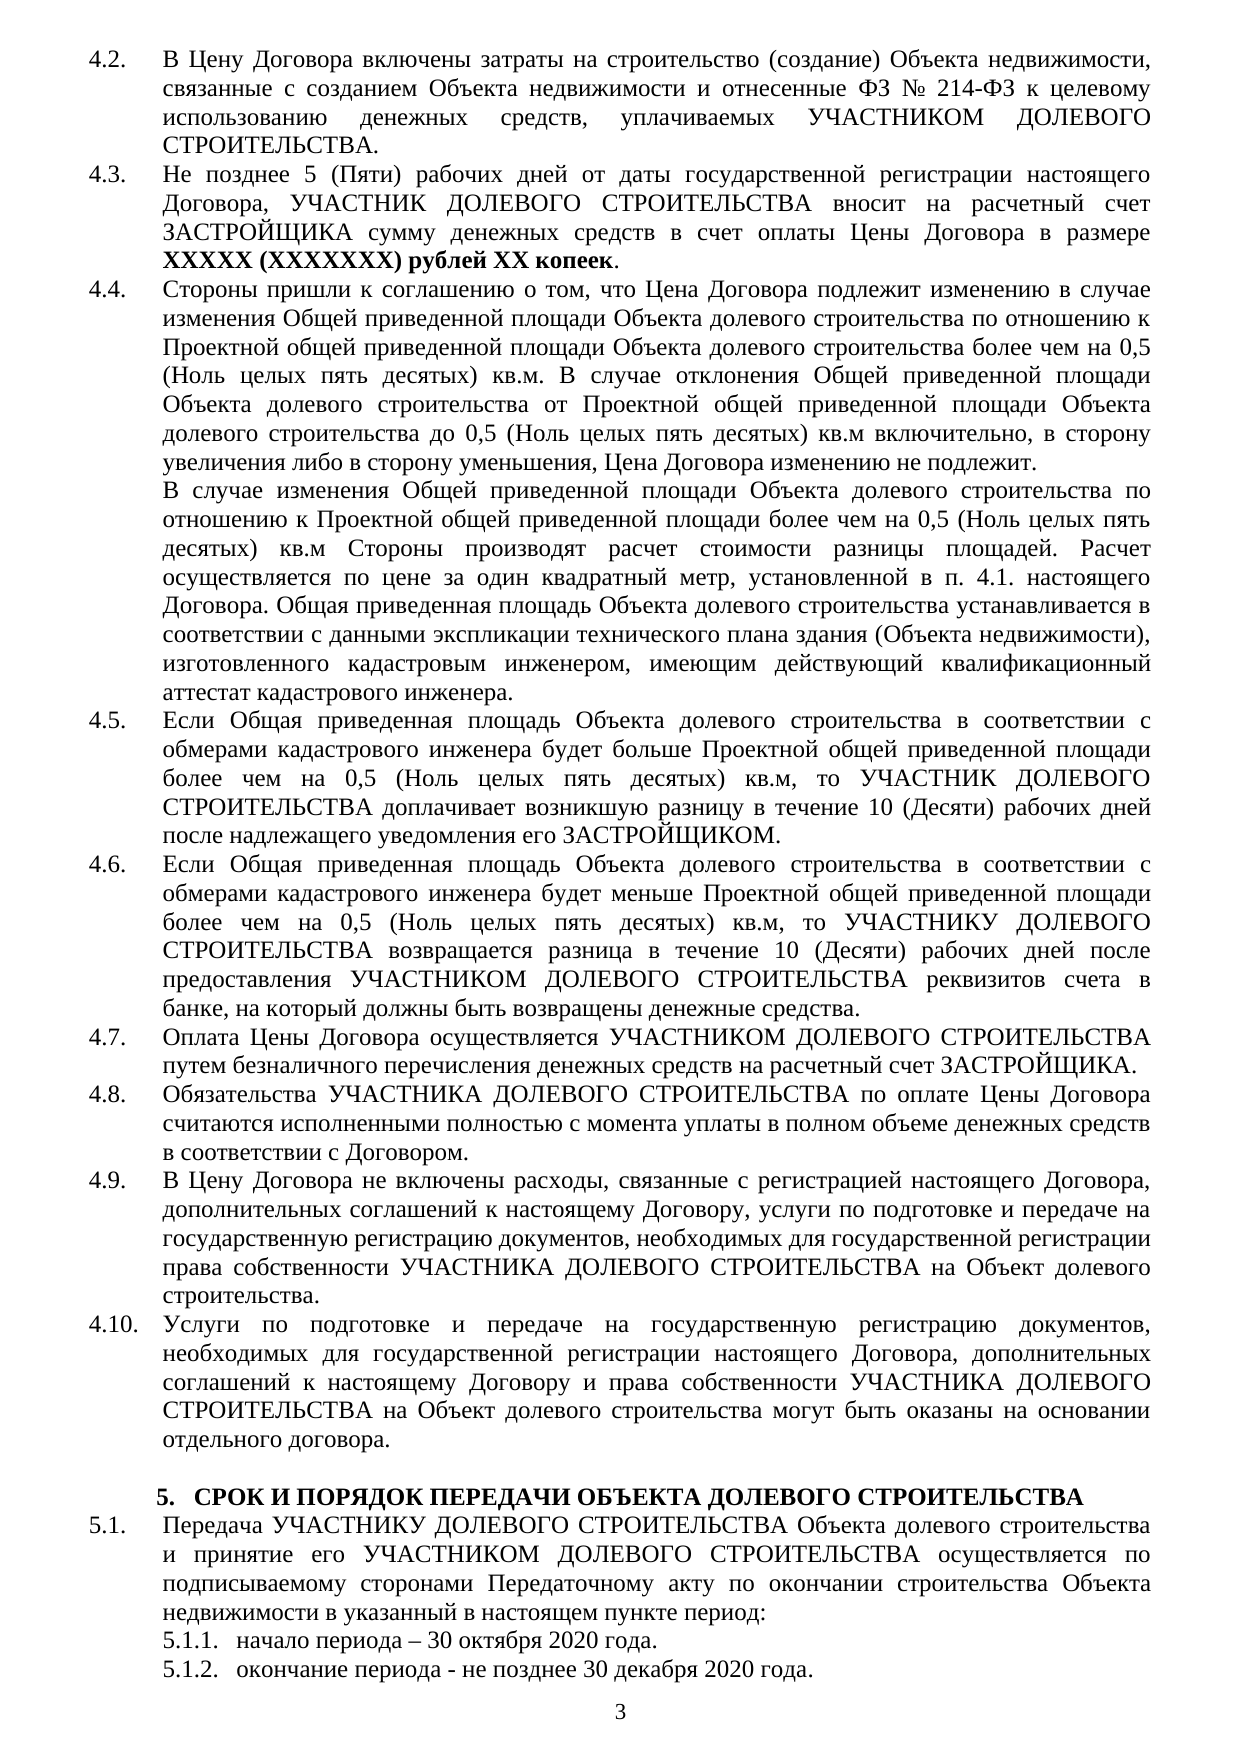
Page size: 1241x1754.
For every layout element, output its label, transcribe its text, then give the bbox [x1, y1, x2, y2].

list СРОК И ПОРЯДОК ПЕРЕДАЧИ ОБЪЕКТА ДОЛЕВОГО СТРОИТЕЛЬСТВА [89, 1482, 1152, 1511]
list начало периода – 30 октября 2020 года. [162, 1626, 1152, 1654]
list В Цену Договора включены затраты на строительство (создание) Объекта недвижимости, связанные с созданием Объекта недвижимости и отнесенные ФЗ № 214-ФЗ к целевому использованию денежных средств, уплачиваемых УЧАСТНИКОМ ДОЛЕВОГО СТРОИТЕЛЬСТВА. [89, 44, 1152, 159]
list Услуги по подготовке и передаче на государственную регистрацию документов, необходимых для государственной регистрации настоящего Договора, дополнительных соглашений к настоящему Договору и права собственности УЧАСТНИКА ДОЛЕВОГО СТРОИТЕЛЬСТВА на Объект долевого строительства могут быть оказаны на основании отдельного договора. [89, 1309, 1152, 1453]
list Не позднее 5 (Пяти) рабочих дней от даты государственной регистрации настоящего Договора, УЧАСТНИК ДОЛЕВОГО СТРОИТЕЛЬСТВА вносит на расчетный счет ЗАСТРОЙЩИКА сумму денежных средств в счет оплаты Цены Договора в размере ХХХХХ (ХХХХХХХ) рублей ХХ копеек. [89, 159, 1152, 274]
text В случае изменения Общей приведенной площади Объекта долевого строительства по отношению к Проектной общей приведенной площади более чем на 0,5 (Ноль целых пять десятых) кв.м Стороны производят расчет стоимости разницы площадей. Расчет осуществляется по цене за один квадратный метр, установленной в п. 4.1. настоящего Договора. Общая приведенная площадь Объекта долевого строительства устанавливается в соответствии с данными экспликации технического плана здания (Объекта недвижимости), изготовленного кадастровым инженером, имеющим действующий квалификационный аттестат кадастрового инженера. [162, 476, 1152, 706]
list Если Общая приведенная площадь Объекта долевого строительства в соответствии с обмерами кадастрового инженера будет больше Проектной общей приведенной площади более чем на 0,5 (Ноль целых пять десятых) кв.м, то УЧАСТНИК ДОЛЕВОГО СТРОИТЕЛЬСТВА доплачивает возникшую разницу в течение 10 (Десяти) рабочих дней после надлежащего уведомления его ЗАСТРОЙЩИКОМ. [89, 706, 1152, 849]
list Передача УЧАСТНИКУ ДОЛЕВОГО СТРОИТЕЛЬСТВА Объекта долевого строительства и принятие его УЧАСТНИКОМ ДОЛЕВОГО СТРОИТЕЛЬСТВА осуществляется по подписываемому сторонами Передаточному акту по окончании строительства Объекта недвижимости в указанный в настоящем пункте период: [89, 1511, 1152, 1626]
list Обязательства УЧАСТНИКА ДОЛЕВОГО СТРОИТЕЛЬСТВА по оплате Цены Договора считаются исполненными полностью с момента уплаты в полном объеме денежных средств в соответствии с Договором. [89, 1079, 1152, 1166]
list Если Общая приведенная площадь Объекта долевого строительства в соответствии с обмерами кадастрового инженера будет меньше Проектной общей приведенной площади более чем на 0,5 (Ноль целых пять десятых) кв.м, то УЧАСТНИКУ ДОЛЕВОГО СТРОИТЕЛЬСТВА возвращается разница в течение 10 (Десяти) рабочих дней после предоставления УЧАСТНИКОМ ДОЛЕВОГО СТРОИТЕЛЬСТВА реквизитов счета в банке, на который должны быть возвращены денежные средства. [89, 849, 1152, 1022]
list Стороны пришли к соглашению о том, что Цена Договора подлежит изменению в случае изменения Общей приведенной площади Объекта долевого строительства по отношению к Проектной общей приведенной площади Объекта долевого строительства более чем на 0,5 (Ноль целых пять десятых) кв.м. В случае отклонения Общей приведенной площади Объекта долевого строительства от Проектной общей приведенной площади Объекта долевого строительства до 0,5 (Ноль целых пять десятых) кв.м включительно, в сторону увеличения либо в сторону уменьшения, Цена Договора изменению не подлежит. [89, 274, 1152, 476]
list Оплата Цены Договора осуществляется УЧАСТНИКОМ ДОЛЕВОГО СТРОИТЕЛЬСТВА путем безналичного перечисления денежных средств на расчетный счет ЗАСТРОЙЩИКА. [89, 1022, 1152, 1079]
list В Цену Договора не включены расходы, связанные с регистрацией настоящего Договора, дополнительных соглашений к настоящему Договору, услуги по подготовке и передаче на государственную регистрацию документов, необходимых для государственной регистрации права собственности УЧАСТНИКА ДОЛЕВОГО СТРОИТЕЛЬСТВА на Объект долевого строительства. [89, 1166, 1152, 1309]
list окончание периода - не позднее 30 декабря 2020 года. [162, 1654, 1152, 1683]
